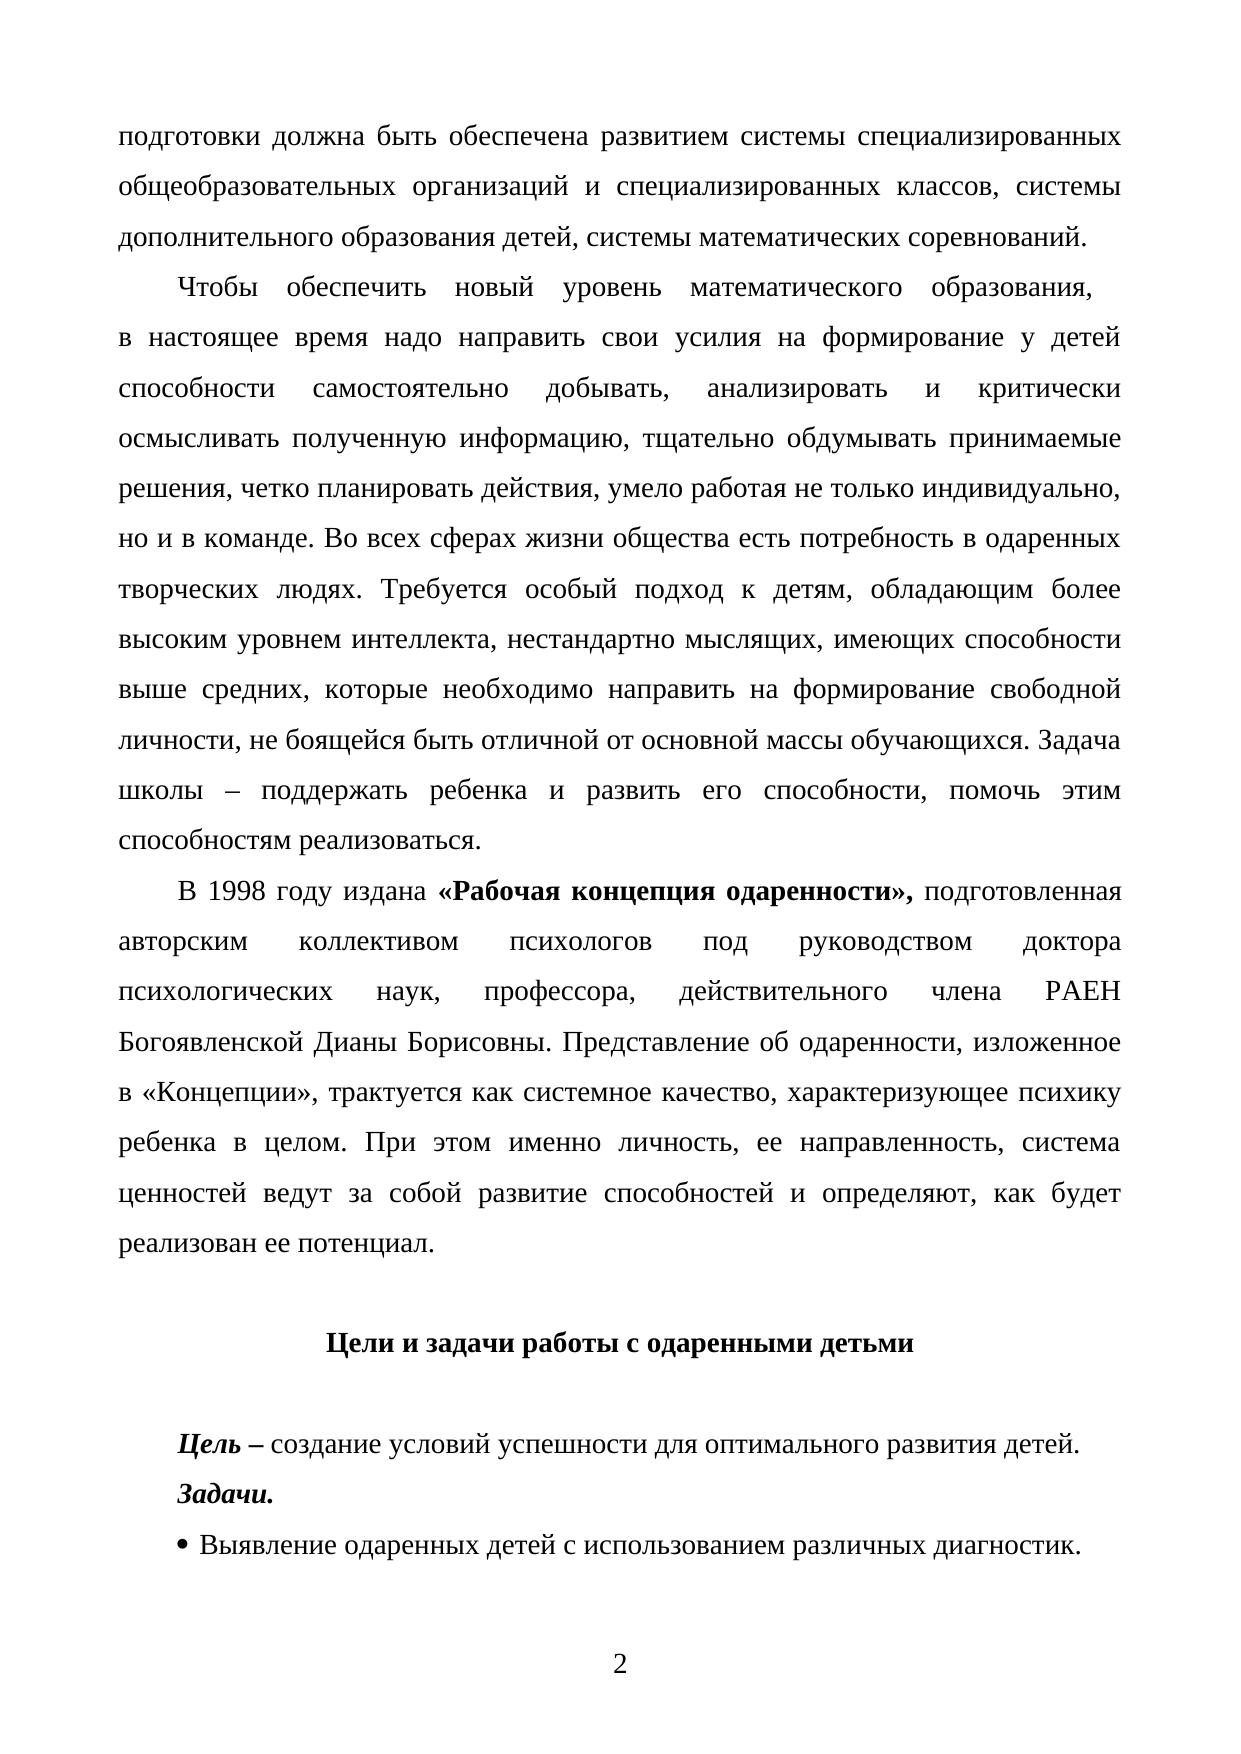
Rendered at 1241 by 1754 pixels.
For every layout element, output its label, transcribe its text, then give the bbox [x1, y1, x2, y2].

text Цели и задачи работы с одаренными детьми [118, 1326, 1122, 1359]
text Чтобы обеспечить новый уровень математического образования, в настоящее время надо направить свои усилия на формирование у детей способности самостоятельно добывать, анализировать и критически осмысливать полученную информацию, тщательно обдумывать принимаемые решения, четко планировать действия, умело работая не только индивидуально, но и в команде. Во всех сферах жизни общества есть потребность в одаренных творческих людях. Требуется особый подход к детям, обладающим более высоким уровнем интеллекта, нестандартно мыслящих, имеющих способности выше средних, которые необходимо направить на формирование свободной личности, не боящейся быть отличной от основной массы обучающихся. Задача школы – поддержать ребенка и развить его способности, помочь этим способностям реализоваться. [118, 269, 1122, 856]
list Выявление одаренных детей с использованием различных диагностик. [118, 1527, 1122, 1561]
text Задачи. [118, 1477, 1122, 1510]
text Цель – создание условий успешности для оптимального развития детей. [118, 1426, 1122, 1460]
text В 1998 году издана «Рабочая концепция одаренности», подготовленная авторским коллективом психологов под руководством доктора психологических наук, профессора, действительного члена РАЕН Богоявленской Дианы Борисовны. Представление об одаренности, изложенное в «Концепции», трактуется как системное качество, характеризующее психику ребенка в целом. При этом именно личность, ее направленность, система ценностей ведут за собой развитие способностей и определяют, как будет реализован ее потенциал. [118, 873, 1122, 1258]
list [118, 118, 1122, 252]
